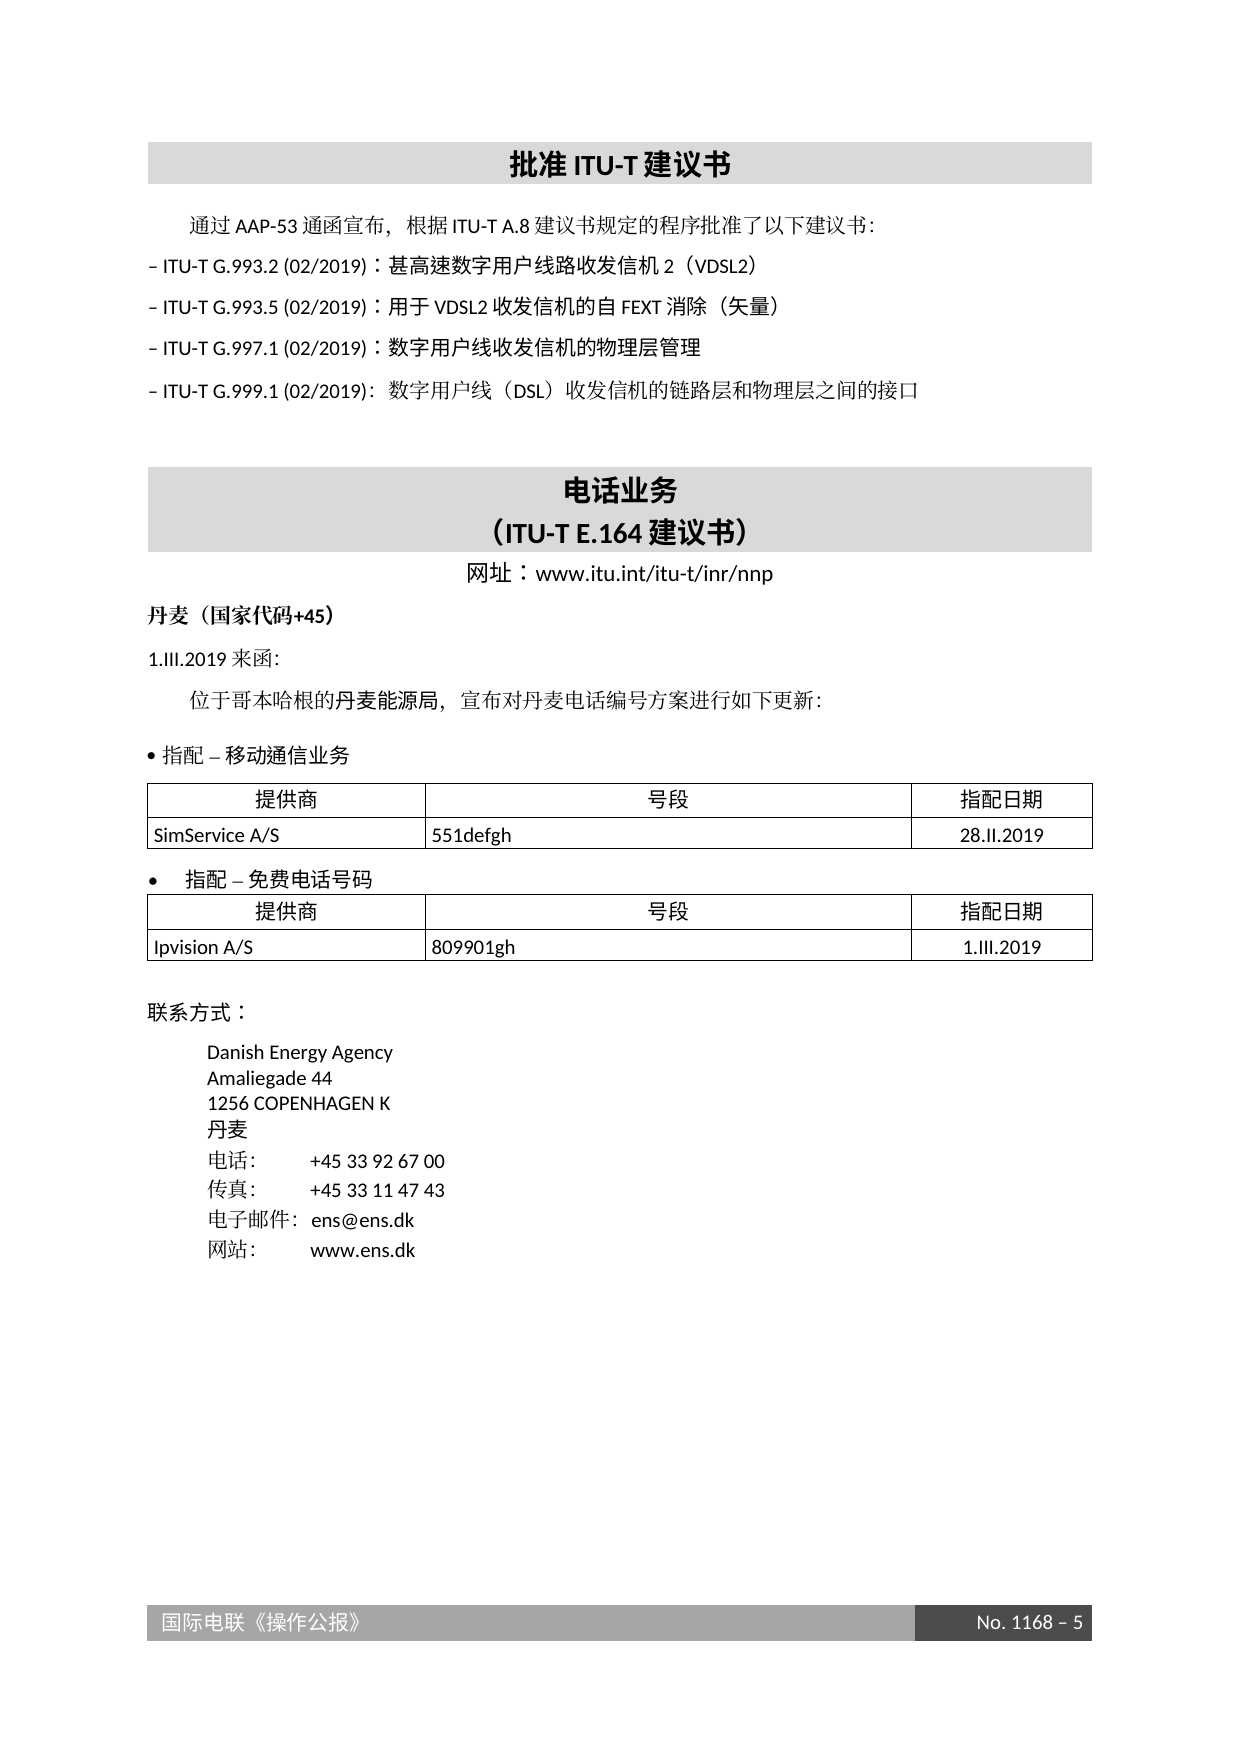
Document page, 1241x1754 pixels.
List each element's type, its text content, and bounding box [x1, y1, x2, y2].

text • 指配 – 免费电话号码 [148, 866, 1092, 894]
table_cell 551defgh [426, 818, 911, 848]
text 通过AAP-53通函宣布，根据ITU-T A.8建议书规定的程序批准了以下建议书： [148, 209, 1092, 239]
text 丹麦（国家代码+45） [148, 599, 1092, 630]
text – ITU-T G.999.1 (02/2019)：数字用户线（DSL）收发信机的链路层和物理层之间的接口 [148, 374, 1092, 404]
text 联系方式： [148, 998, 1092, 1027]
table_header 指配日期 [912, 784, 1092, 817]
table_cell 1.III.2019 [912, 930, 1092, 959]
table_header 号段 [426, 895, 911, 929]
table_header 提供商 [148, 784, 425, 817]
table_cell 28.II.2019 [912, 818, 1092, 848]
table_header 提供商 [148, 895, 425, 929]
table_cell 809901gh [426, 930, 911, 959]
text 1.III.2019来函： [148, 642, 1092, 672]
text 网址：www.itu.int/itu-t/inr/nnp [148, 558, 1092, 587]
text – ITU-T G.993.2 (02/2019)：甚高速数字用户线路收发信机2（VDSL2） [148, 251, 1092, 280]
text Danish Energy Agency Amaliegade 44 1256 COPENHAGEN K 丹麦 电话： +45 33 92 67 00 传真： +45 33 11 47 43 电子邮件：ens@ens.dk 网站： www.ens.dk [207, 1039, 1092, 1264]
text 位于哥本哈根的丹麦能源局，宣布对丹麦电话编号方案进行如下更新： [148, 685, 1092, 715]
table_cell SimService A/S [148, 818, 425, 848]
table_header 指配日期 [912, 895, 1092, 929]
text – ITU-T G.993.5 (02/2019)：用于VDSL2收发信机的自FEXT消除（矢量） [148, 292, 1092, 321]
subtitle 批准ITU-T建议书 [148, 142, 1092, 184]
table_header 号段 [426, 784, 911, 817]
table_cell Ipvision A/S [148, 930, 425, 959]
text – ITU-T G.997.1 (02/2019)：数字用户线收发信机的物理层管理 [148, 333, 1092, 362]
subtitle 电话业务 （ITU-T E.164建议书） [148, 467, 1092, 552]
list 指配 – 移动通信业务 [148, 740, 1092, 770]
